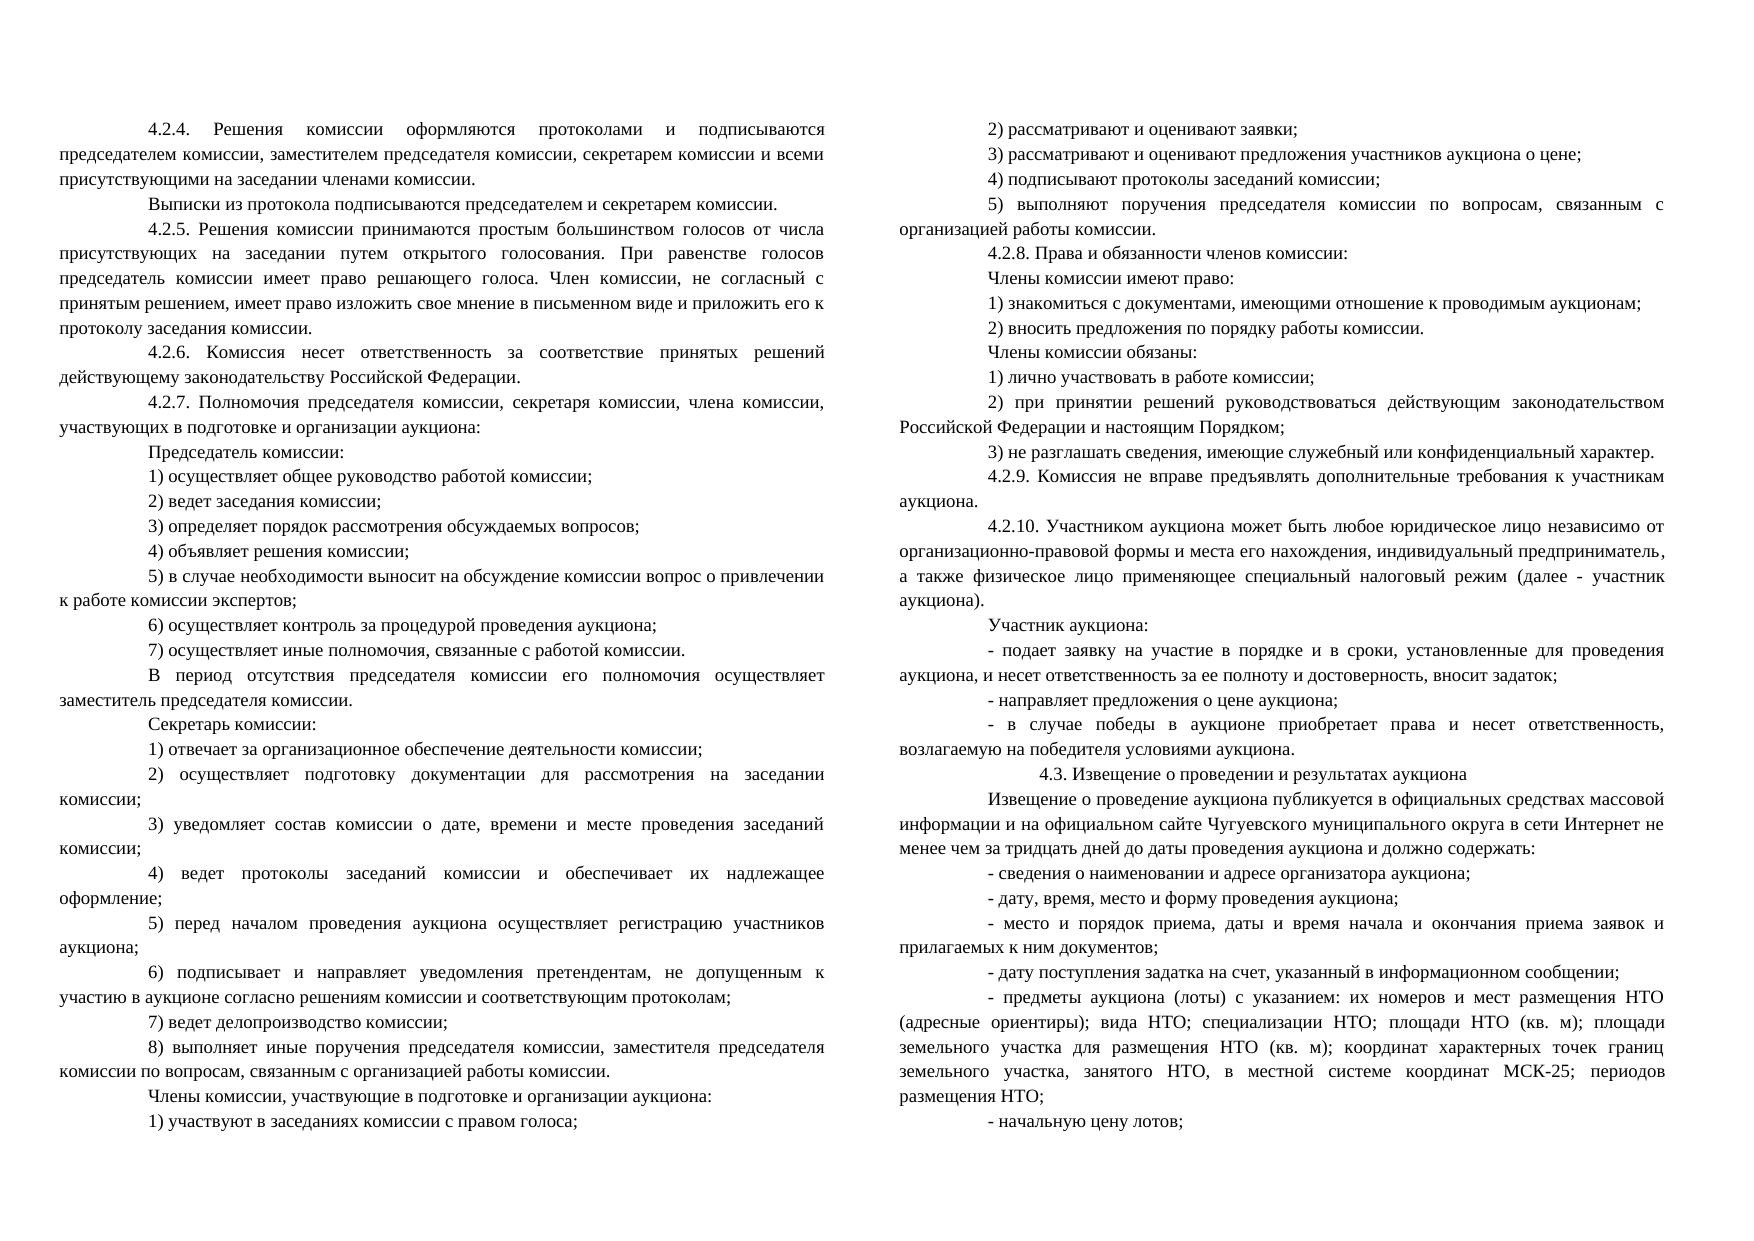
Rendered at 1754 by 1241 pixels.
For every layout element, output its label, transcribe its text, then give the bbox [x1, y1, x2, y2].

text Члены комиссии, участвующие в подготовке и организации аукциона: [59, 1085, 825, 1107]
text 4.2.5. Решения комиссии принимаются простым большинством голосов от числа присутствующих на заседании путем открытого голосования. При равенстве голосов председатель комиссии имеет право решающего голоса. Член комиссии, не согласный с принятым решением, имеет право изложить свое мнение в письменном виде и приложить его к протоколу заседания комиссии. [59, 217, 825, 338]
text 2) ведет заседания комиссии; [59, 490, 825, 512]
text 3) уведомляет состав комиссии о дате, времени и месте проведения заседаний комиссии; [59, 812, 825, 859]
text Члены комиссии имеют право: [899, 267, 1665, 288]
text 1) участвуют в заседаниях комиссии с правом голоса; [59, 1110, 825, 1131]
text 4.3. Извещение о проведении и результатах аукциона [899, 763, 1665, 784]
text - направляет предложения о цене аукциона; [899, 688, 1665, 710]
text Члены комиссии обязаны: [899, 341, 1665, 363]
text 2) осуществляет подготовку документации для рассмотрения на заседании комиссии; [59, 763, 825, 809]
text - место и порядок приема, даты и время начала и окончания приема заявок и прилагаемых к ним документов; [899, 912, 1665, 958]
text Участник аукциона: [899, 614, 1665, 636]
text - дату, время, место и форму проведения аукциона; [899, 887, 1665, 908]
text 2) рассматривают и оценивают заявки; [899, 118, 1665, 140]
text 4.2.10. Участником аукциона может быть любое юридическое лицо независимо от организационно-правовой формы и места его нахождения, индивидуальный предприниматель, а также физическое лицо применяющее специальный налоговый режим (далее - участник аукциона). [899, 515, 1665, 611]
text 8) выполняет иные поручения председателя комиссии, заместителя председателя комиссии по вопросам, связанным с организацией работы комиссии. [59, 1036, 825, 1082]
text 3) не разглашать сведения, имеющие служебный или конфиденциальный характер. [899, 441, 1665, 462]
text 5) перед началом проведения аукциона осуществляет регистрацию участников аукциона; [59, 912, 825, 958]
text - дату поступления задатка на счет, указанный в информационном сообщении; [899, 961, 1665, 983]
text 1) осуществляет общее руководство работой комиссии; [59, 465, 825, 487]
text 6) осуществляет контроль за процедурой проведения аукциона; [59, 614, 825, 636]
text 4.2.8. Права и обязанности членов комиссии: [899, 242, 1665, 264]
text 7) ведет делопроизводство комиссии; [59, 1011, 825, 1032]
text Извещение о проведение аукциона публикуется в официальных средствах массовой информации и на официальном сайте Чугуевского муниципального округа в сети Интернет не менее чем за тридцать дней до даты проведения аукциона и должно содержать: [899, 788, 1665, 859]
text 4.2.9. Комиссия не вправе предъявлять дополнительные требования к участникам аукциона. [899, 465, 1665, 512]
text 3) определяет порядок рассмотрения обсуждаемых вопросов; [59, 515, 825, 536]
text - сведения о наименовании и адресе организатора аукциона; [899, 862, 1665, 883]
text - в случае победы в аукционе приобретает права и несет ответственность, возлагаемую на победителя условиями аукциона. [899, 713, 1665, 759]
text 1) знакомиться с документами, имеющими отношение к проводимым аукционам; [899, 292, 1665, 313]
text - предметы аукциона (лоты) с указанием: их номеров и мест размещения НТО (адресные ориентиры); вида НТО; специализации НТО; площади НТО (кв. м); площади земельного участка для размещения НТО (кв. м); координат характерных точек границ земельного участка, занятого НТО, в местной системе координат МСК-25; периодов размещения НТО; [899, 986, 1665, 1107]
text 6) подписывает и направляет уведомления претендентам, не допущенным к участию в аукционе согласно решениям комиссии и соответствующим протоколам; [59, 961, 825, 1007]
text 5) в случае необходимости выносит на обсуждение комиссии вопрос о привлечении к работе комиссии экспертов; [59, 564, 825, 611]
text - начальную цену лотов; [899, 1110, 1665, 1131]
text Председатель комиссии: [59, 441, 825, 462]
text 4) подписывают протоколы заседаний комиссии; [899, 168, 1665, 189]
text 4.2.4. Решения комиссии оформляются протоколами и подписываются председателем комиссии, заместителем председателя комиссии, секретарем комиссии и всеми присутствующими на заседании членами комиссии. [59, 118, 825, 189]
text 2) при принятии решений руководствоваться действующим законодательством Российской Федерации и настоящим Порядком; [899, 391, 1665, 437]
text 2) вносить предложения по порядку работы комиссии. [899, 317, 1665, 338]
text - подает заявку на участие в порядке и в сроки, установленные для проведения аукциона, и несет ответственность за ее полноту и достоверность, вносит задаток; [899, 639, 1665, 685]
text 1) лично участвовать в работе комиссии; [899, 366, 1665, 388]
text 4.2.6. Комиссия несет ответственность за соответствие принятых решений действующему законодательству Российской Федерации. [59, 341, 825, 388]
text 5) выполняют поручения председателя комиссии по вопросам, связанным с организацией работы комиссии. [899, 193, 1665, 239]
text 1) отвечает за организационное обеспечение деятельности комиссии; [59, 738, 825, 759]
text 4) ведет протоколы заседаний комиссии и обеспечивает их надлежащее оформление; [59, 862, 825, 908]
text 7) осуществляет иные полномочия, связанные с работой комиссии. [59, 639, 825, 660]
text 4.2.7. Полномочия председателя комиссии, секретаря комиссии, члена комиссии, участвующих в подготовке и организации аукциона: [59, 391, 825, 437]
text В период отсутствия председателя комиссии его полномочия осуществляет заместитель председателя комиссии. [59, 664, 825, 710]
text Секретарь комиссии: [59, 713, 825, 735]
text 3) рассматривают и оценивают предложения участников аукциона о цене; [899, 143, 1665, 164]
text Выписки из протокола подписываются председателем и секретарем комиссии. [59, 193, 825, 214]
text 4) объявляет решения комиссии; [59, 540, 825, 561]
